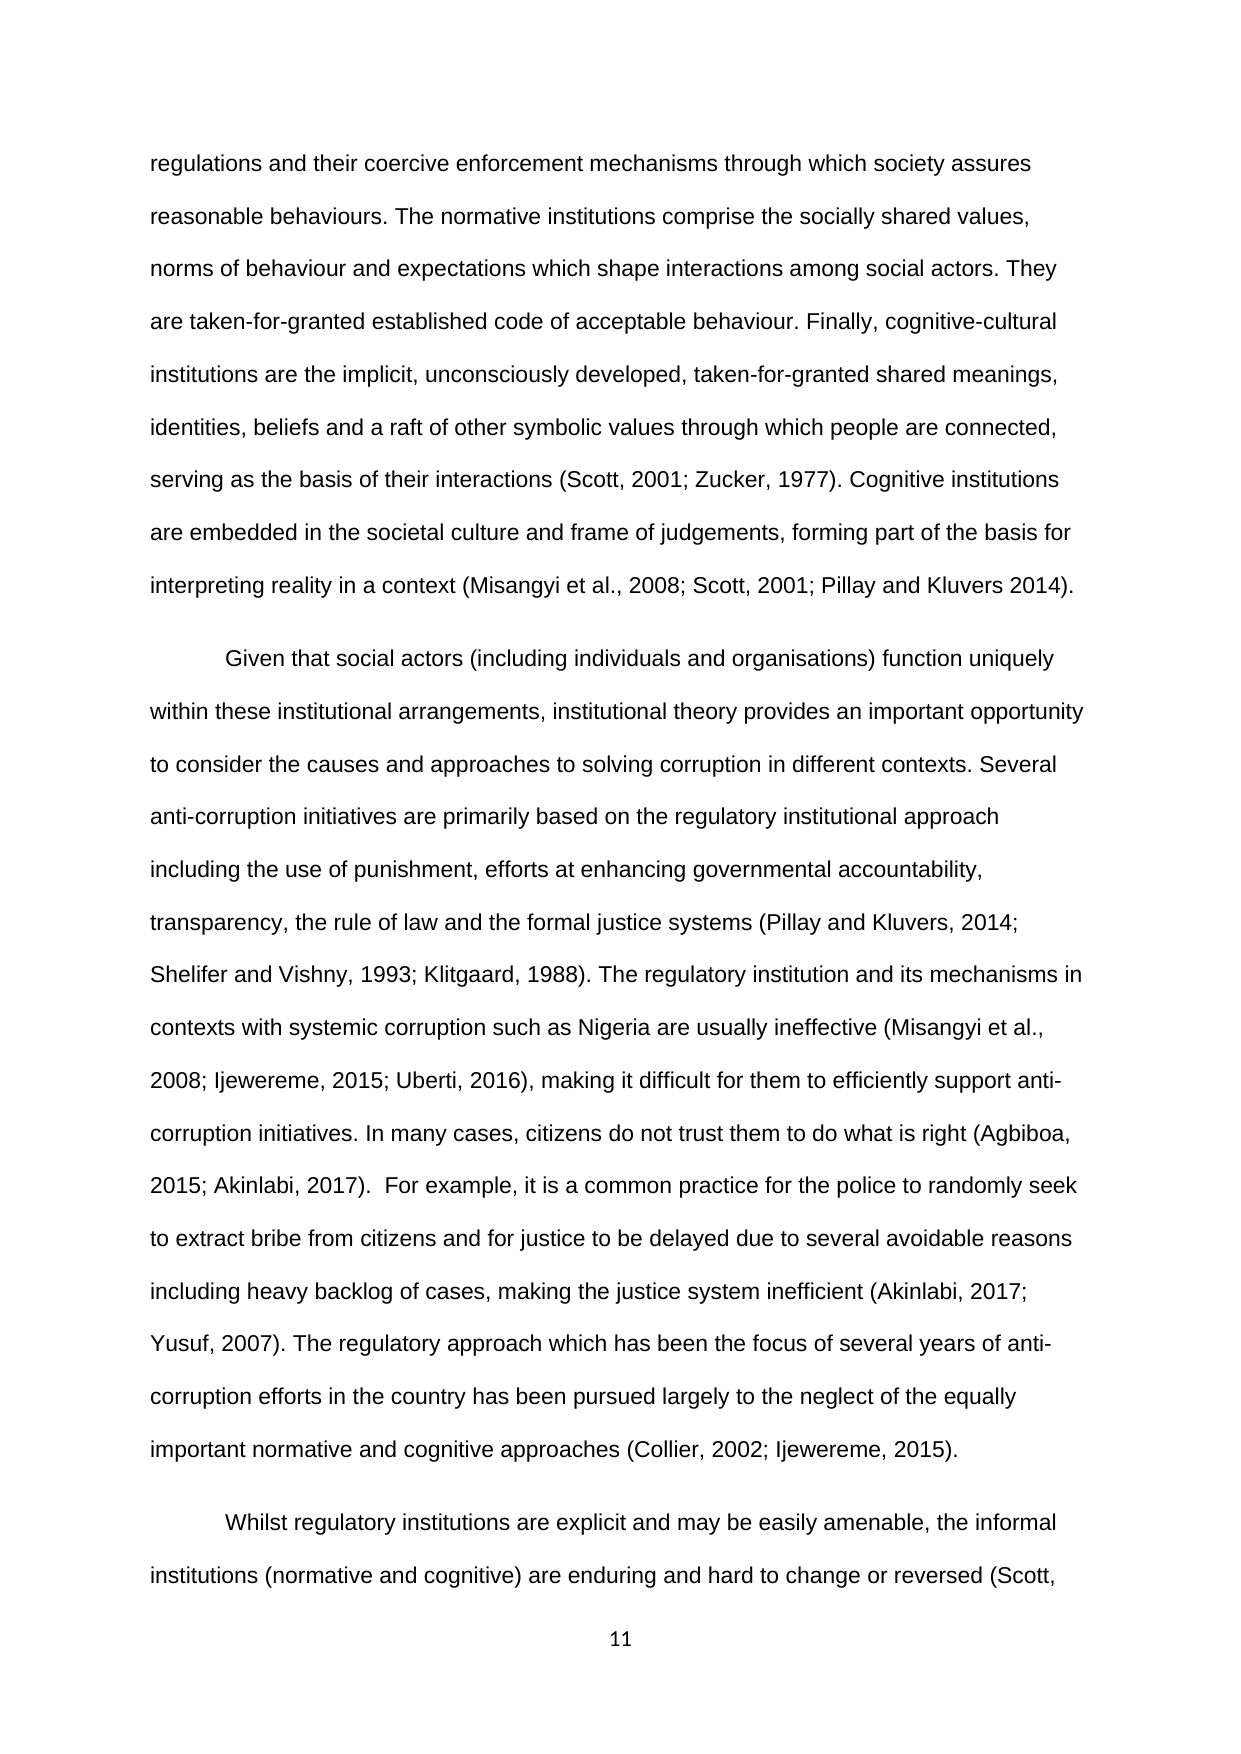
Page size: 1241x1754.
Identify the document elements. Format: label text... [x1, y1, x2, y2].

text Given that social actors (including individuals and organisations) function uniquely within these institutional arrangements, institutional theory provides an important opportunity to consider the causes and approaches to solving corruption in different contexts. Several anti-corruption initiatives are primarily based on the regulatory institutional approach including the use of punishment, efforts at enhancing governmental accountability, transparency, the rule of law and the formal justice systems (Pillay and Kluvers, 2014; Shelifer and Vishny, 1993; Klitgaard, 1988). The regulatory institution and its mechanisms in contexts with systemic corruption such as Nigeria are usually ineffective (Misangyi et al., 2008; Ijewereme, 2015; Uberti, 2016), making it difficult for them to efficiently support anti-corruption initiatives. In many cases, citizens do not trust them to do what is right (Agbiboa, 2015; Akinlabi, 2017). For example, it is a common practice for the police to randomly seek to extract bribe from citizens and for justice to be delayed due to several avoidable reasons including heavy backlog of cases, making the justice system inefficient (Akinlabi, 2017; Yusuf, 2007). The regulatory approach which has been the focus of several years of anti-corruption efforts in the country has been pursued largely to the neglect of the equally important normative and cognitive approaches (Collier, 2002; Ijewereme, 2015). [150, 645, 1090, 1462]
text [150, 150, 1090, 598]
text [150, 1509, 1090, 1588]
